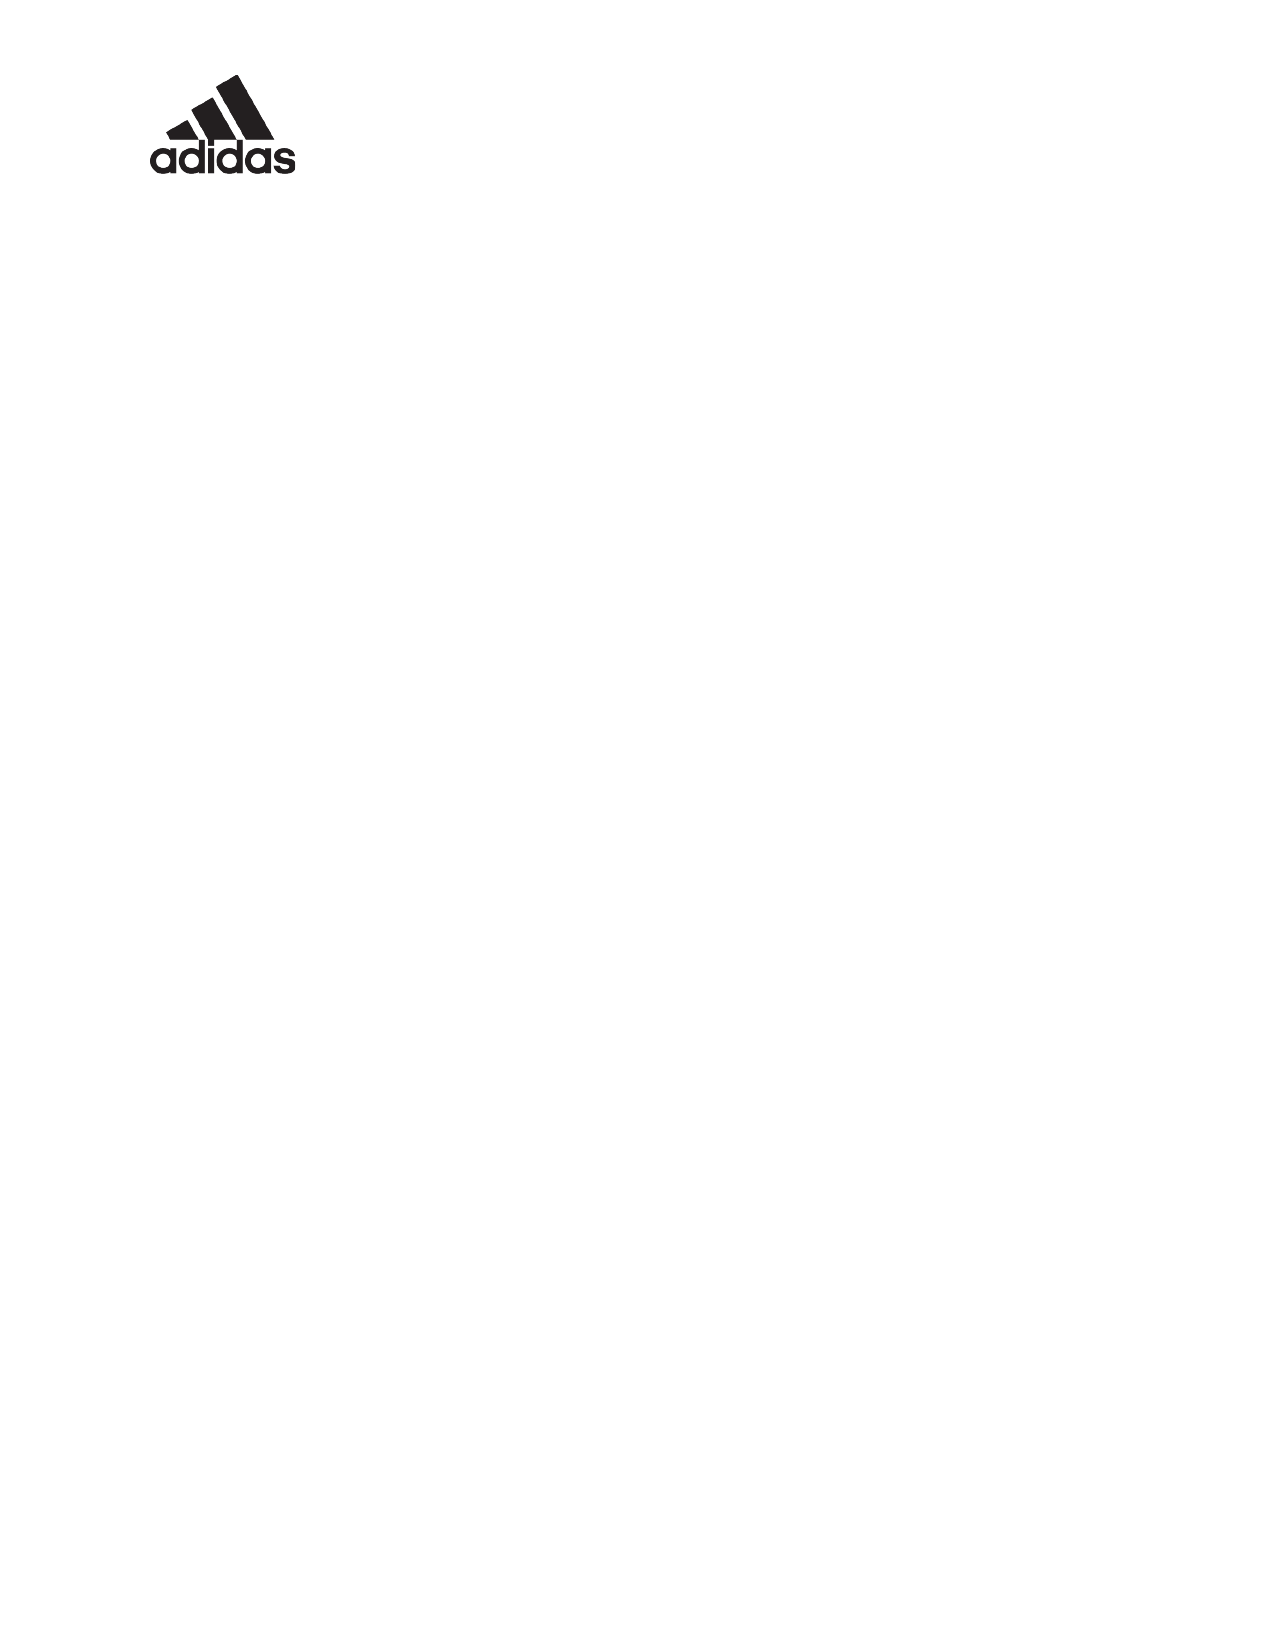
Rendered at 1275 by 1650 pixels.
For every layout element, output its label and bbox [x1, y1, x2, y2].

picture [150, 75, 296, 174]
